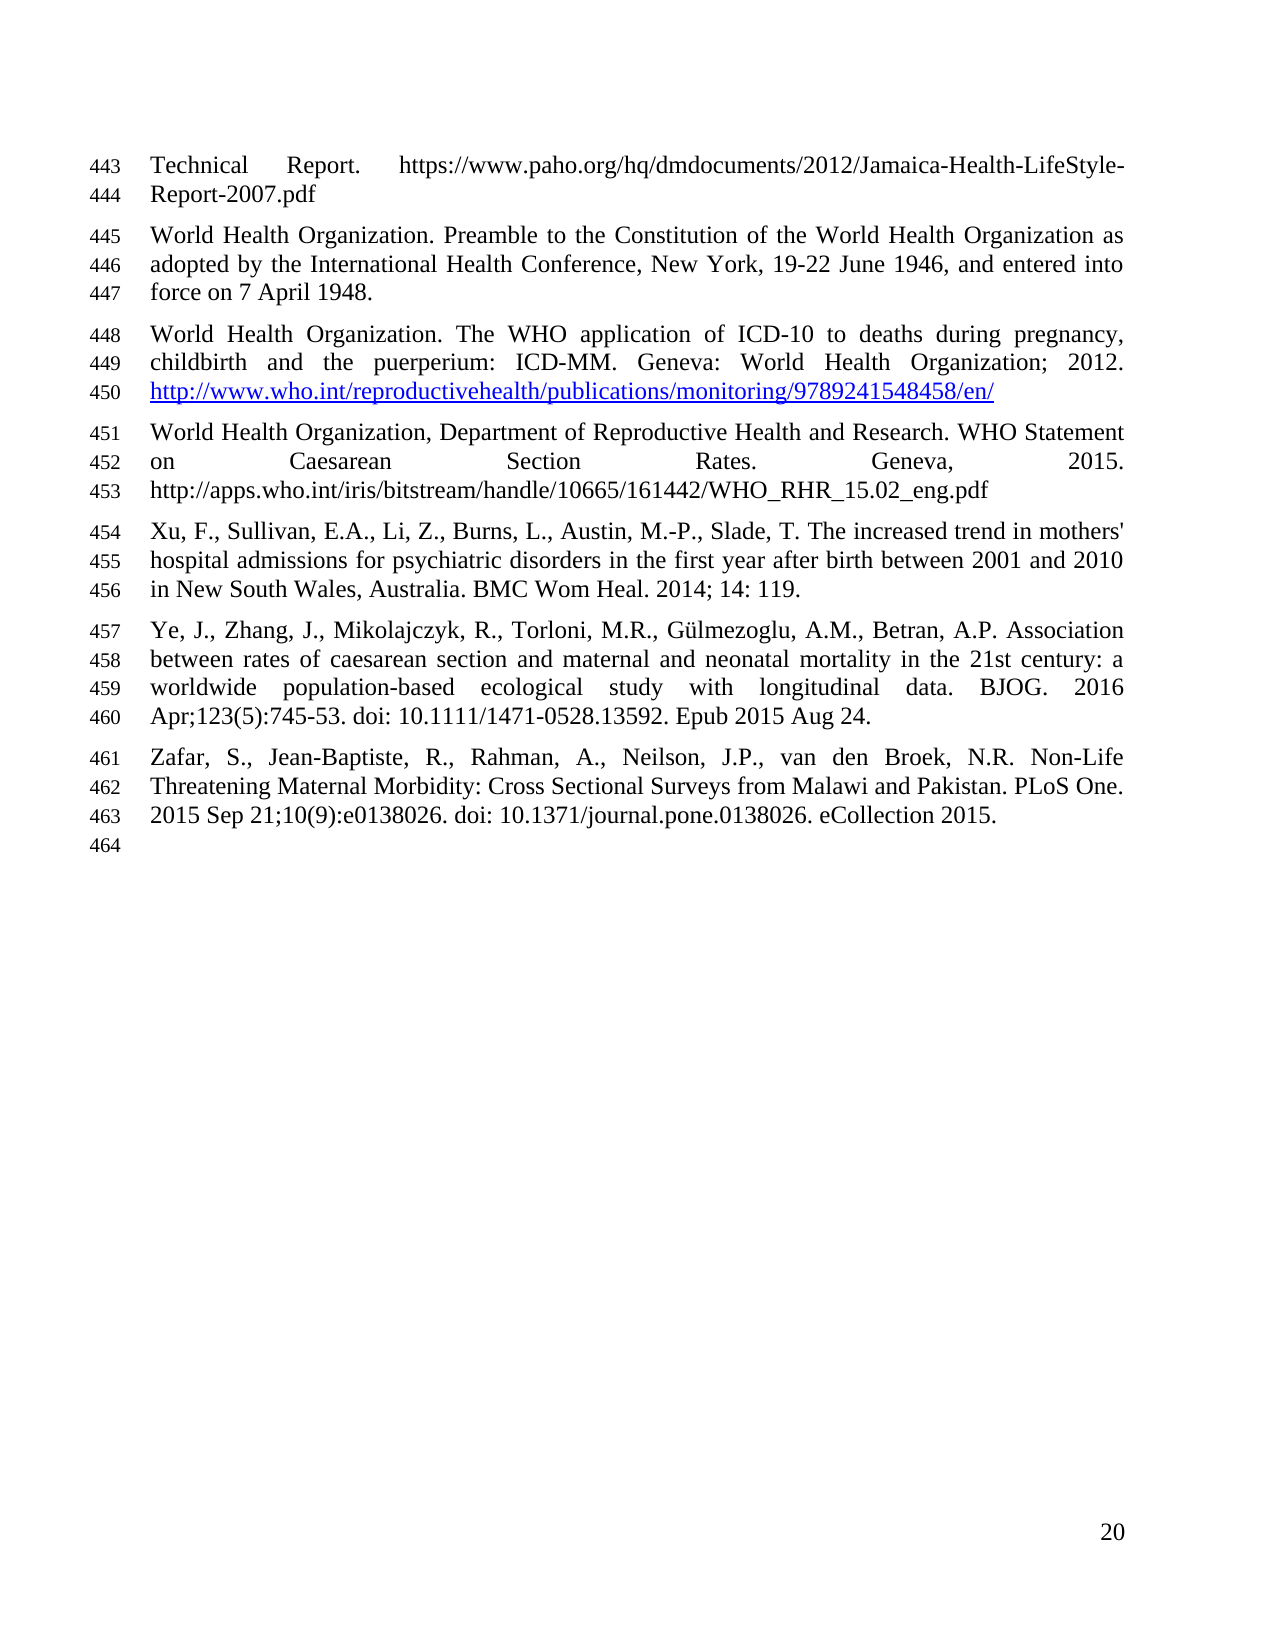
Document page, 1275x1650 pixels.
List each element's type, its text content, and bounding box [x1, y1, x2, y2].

text World Health Organization, Department of Reproductive Health and Research. WHO Statement on Caesarean Section Rates. Geneva, 2015. http://apps.who.int/iris/bitstream/handle/10665/161442/WHO_RHR_15.02_eng.pdf [150, 417, 1125, 504]
text World Health Organization. Preamble to the Constitution of the World Health Organization as adopted by the International Health Conference, New York, 19-22 June 1946, and entered into force on 7 April 1948. [150, 220, 1125, 306]
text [150, 150, 1125, 207]
text World Health Organization. The WHO application of ICD-10 to deaths during pregnancy, childbirth and the puerperium: ICD-MM. Geneva: World Health Organization; 2012. http://www.who.int/reproductivehealth/publications/monitoring/9789241548458/en/ [150, 319, 1125, 405]
text Ye, J., Zhang, J., Mikolajczyk, R., Torloni, M.R., Gülmezoglu, A.M., Betran, A.P. Association between rates of caesarean section and maternal and neonatal mortality in the 21st century: a worldwide population-based ecological study with longitudinal data. BJOG. 2016 Apr;123(5):745-53. doi: 10.1111/1471-0528.13592. Epub 2015 Aug 24. [150, 615, 1125, 730]
text Zafar, S., Jean-Baptiste, R., Rahman, A., Neilson, J.P., van den Broek, N.R. Non-Life Threatening Maternal Morbidity: Cross Sectional Surveys from Malawi and Pakistan. PLoS One. 2015 Sep 21;10(9):e0138026. doi: 10.1371/journal.pone.0138026. eCollection 2015. [150, 742, 1125, 829]
text Xu, F., Sullivan, E.A., Li, Z., Burns, L., Austin, M.-P., Slade, T. The increased trend in mothers' hospital admissions for psychiatric disorders in the first year after birth between 2001 and 2010 in New South Wales, Australia. BMC Wom Heal. 2014; 14: 119. [150, 516, 1125, 602]
